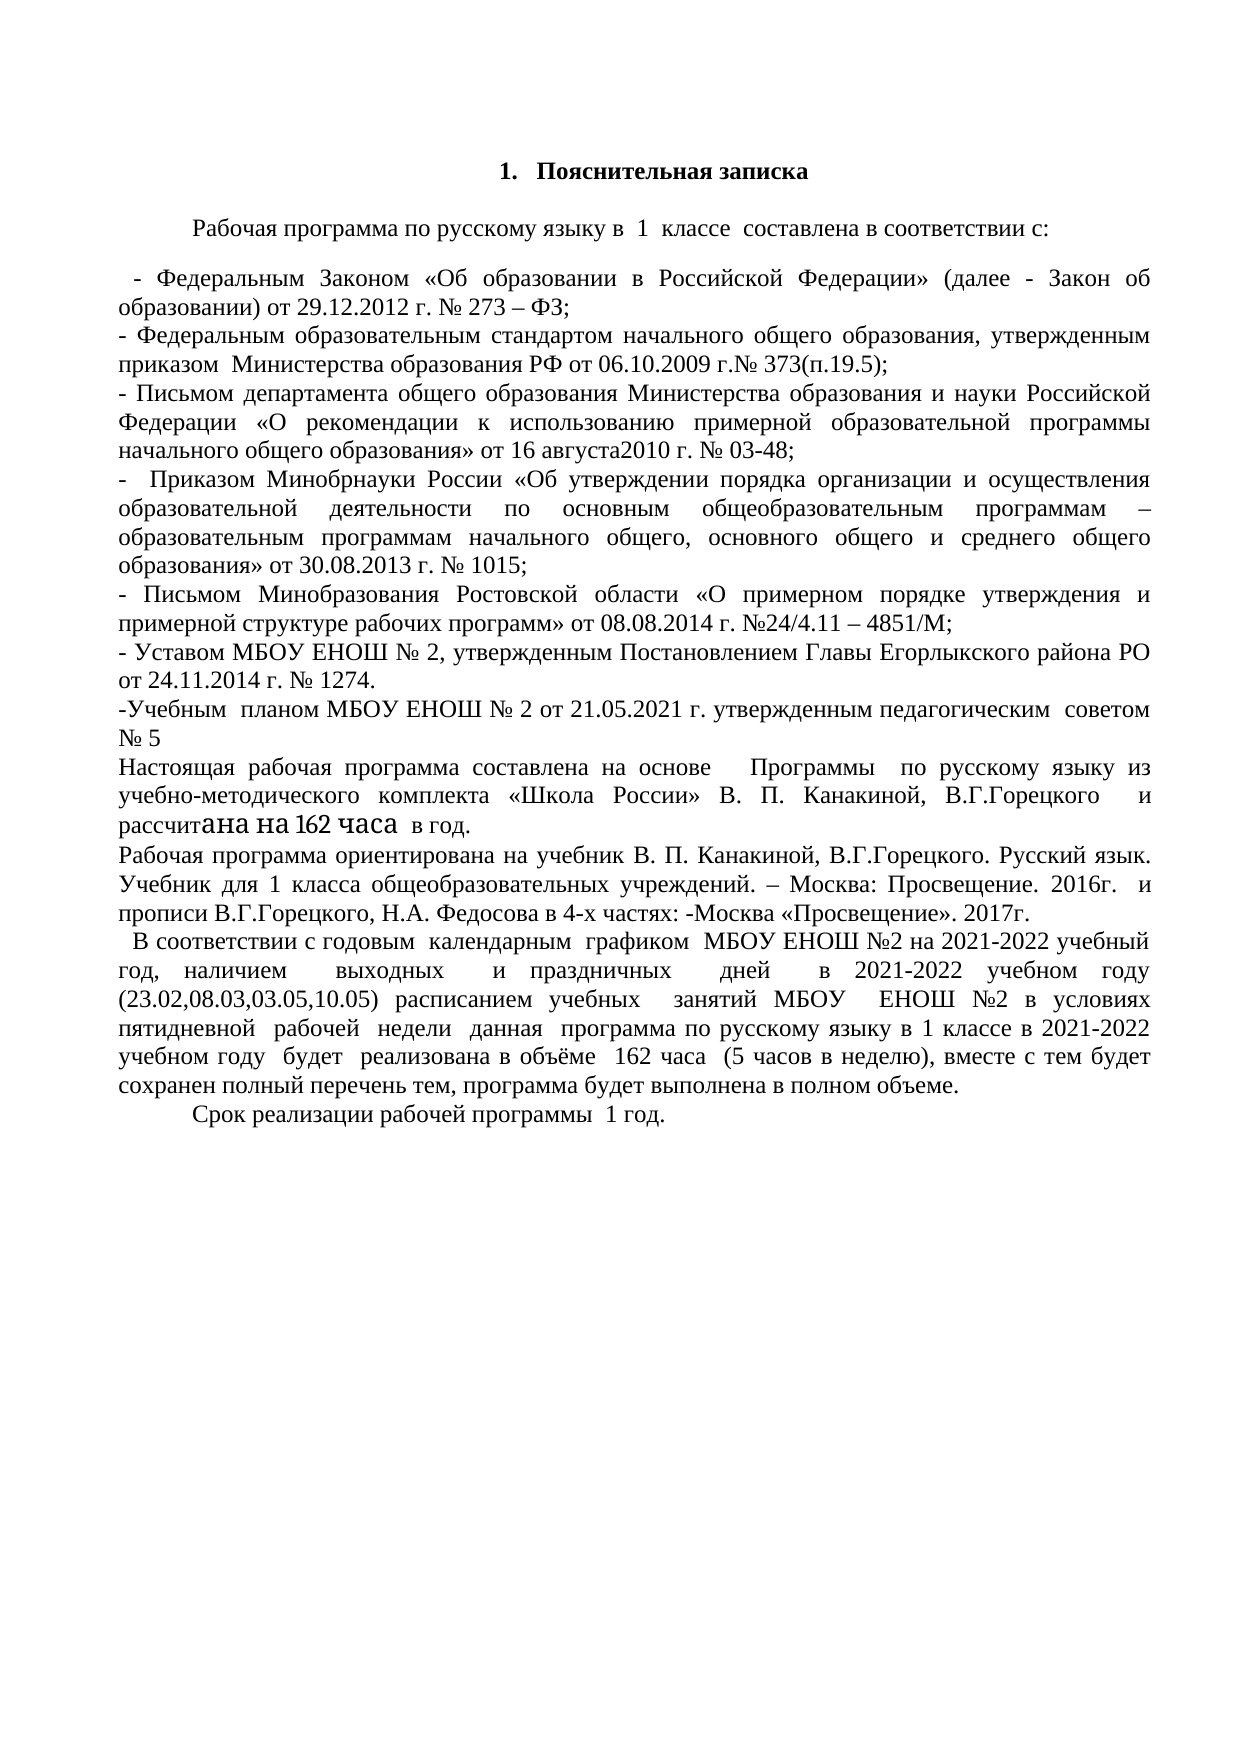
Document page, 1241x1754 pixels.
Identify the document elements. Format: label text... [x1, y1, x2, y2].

text Настоящая рабочая программа составлена на основе Программы по русскому языку из учебно-методического комплекта «Школа России» В. П. Канакиной, В.Г.Горецкого и рассчитана на 162 часа в год. [118, 752, 1152, 840]
text В соответствии с годовым календарным графиком МБОУ ЕНОШ №2 на 2021-2022 учебный год, наличием выходных и праздничных дней в 2021-2022 учебном году (23.02,08.03,03.05,10.05) расписанием учебных занятий МБОУ ЕНОШ №2 в условиях пятидневной рабочей недели данная программа по русскому языку в 1 классе в 2021-2022 учебном году будет реализована в объёме 162 часа (5 часов в неделю), вместе с тем будет сохранен полный перечень тем, программа будет выполнена в полном объеме. [118, 926, 1152, 1099]
text - Письмом Минобразования Ростовской области «О примерном порядке утверждения и примерной структуре рабочих программ» от 08.08.2014 г. №24/4.11 – 4851/М; [118, 579, 1152, 637]
text - Федеральным образовательным стандартом начального общего образования, утвержденным приказом Министерства образования РФ от 06.10.2009 г.№ 373(п.19.5); [118, 320, 1152, 378]
text - Письмом департамента общего образования Министерства образования и науки Российской Федерации «О рекомендации к использованию примерной образовательной программы начального общего образования» от 16 августа2010 г. № 03-48; [118, 378, 1152, 464]
text - Уставом МБОУ ЕНОШ № 2, утвержденным Постановлением Главы Егорлыкского района РО от 24.11.2014 г. № 1274. [118, 637, 1152, 694]
text Рабочая программа ориентирована на учебник В. П. Канакиной, В.Г.Горецкого. Русский язык. Учебник для 1 класса общеобразовательных учреждений. – Москва: Просвещение. 2016г. и прописи В.Г.Горецкого, Н.А. Федосова в 4-х частях: -Москва «Просвещение». 2017г. [118, 840, 1152, 926]
text -Учебным планом МБОУ ЕНОШ № 2 от 21.05.2021 г. утвержденным педагогическим советом № 5 [118, 694, 1152, 752]
list Пояснительная записка [156, 156, 1152, 184]
text Срок реализации рабочей программы 1 год. [118, 1099, 1152, 1128]
text - Приказом Минобрнауки России «Об утверждении порядка организации и осуществления образовательной деятельности по основным общеобразовательным программам – образовательным программам начального общего, основного общего и среднего общего образования» от 30.08.2013 г. № 1015; [118, 464, 1152, 579]
text - Федеральным Законом «Об образовании в Российской Федерации» (далее - Закон об образовании) от 29.12.2012 г. № 273 – ФЗ; [118, 263, 1152, 320]
text Рабочая программа по русскому языку в 1 классе составлена в соответствии с: [118, 213, 1152, 242]
